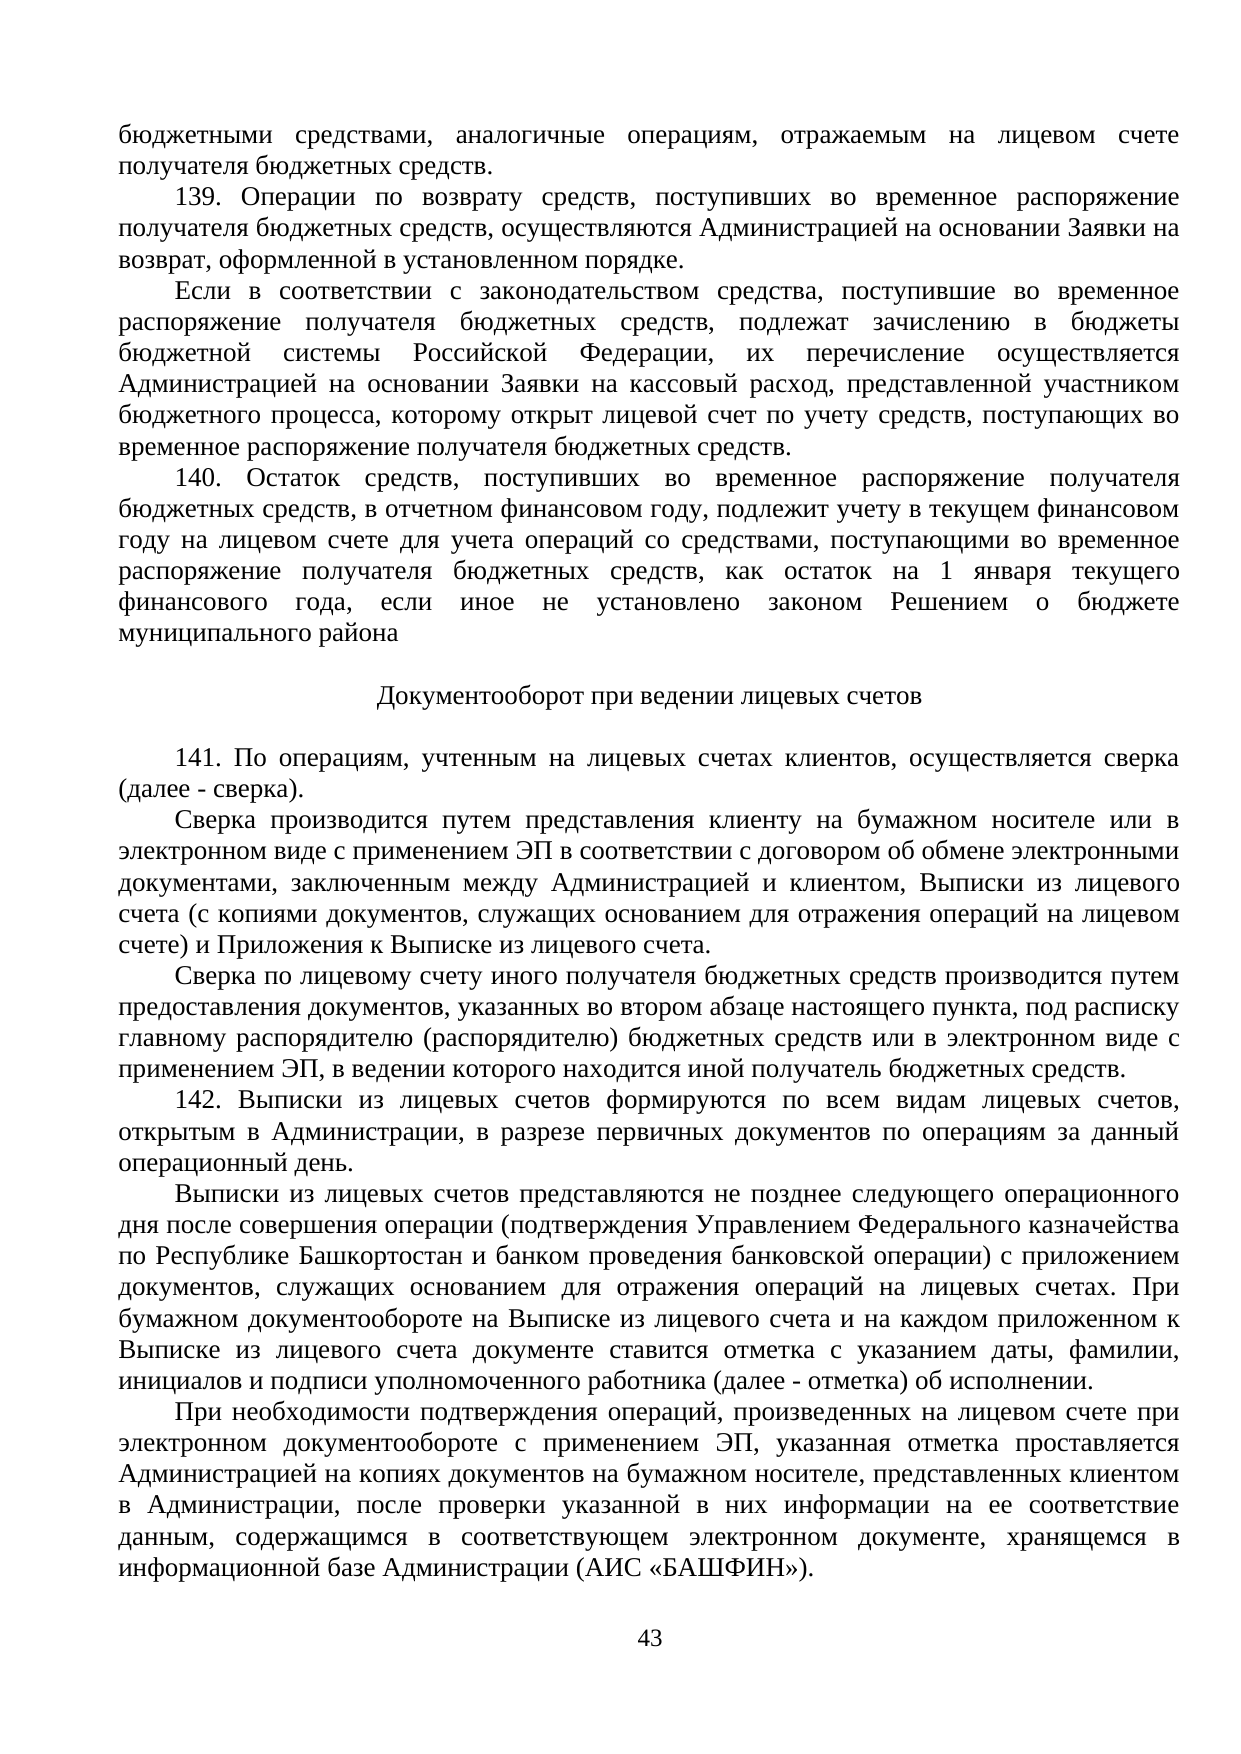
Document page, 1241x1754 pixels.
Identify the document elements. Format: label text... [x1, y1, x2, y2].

text 141. По операциям, учтенным на лицевых счетах клиентов, осуществляется сверка (далее - сверка). [118, 741, 1181, 803]
text 139. Операции по возврату средств, поступивших во временное распоряжение получателя бюджетных средств, осуществляются Администрацией на основании Заявки на возврат, оформленной в установленном порядке. [118, 180, 1181, 274]
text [118, 118, 1181, 180]
text Документооборот при ведении лицевых счетов [118, 679, 1181, 710]
text Сверка производится путем представления клиенту на бумажном носителе или в электронном виде с применением ЭП в соответствии с договором об обмене электронными документами, заключенным между Администрацией и клиентом, Выписки из лицевого счета (с копиями документов, служащих основанием для отражения операций на лицевом счете) и Приложения к Выписке из лицевого счета. [118, 803, 1181, 959]
text Если в соответствии с законодательством средства, поступившие во временное распоряжение получателя бюджетных средств, подлежат зачислению в бюджеты бюджетной системы Российской Федерации, их перечисление осуществляется Администрацией на основании Заявки на кассовый расход, представленной участником бюджетного процесса, которому открыт лицевой счет по учету средств, поступающих во временное распоряжение получателя бюджетных средств. [118, 274, 1181, 461]
text Выписки из лицевых счетов представляются не позднее следующего операционного дня после совершения операции (подтверждения Управлением Федерального казначейства по Республике Башкортостан и банком проведения банковской операции) с приложением документов, служащих основанием для отражения операций на лицевых счетах. При бумажном документообороте на Выписке из лицевого счета и на каждом приложенном к Выписке из лицевого счета документе ставится отметка с указанием даты, фамилии, инициалов и подписи уполномоченного работника (далее - отметка) об исполнении. [118, 1177, 1181, 1395]
text 142. Выписки из лицевых счетов формируются по всем видам лицевых счетов, открытым в Администрации, в разрезе первичных документов по операциям за данный операционный день. [118, 1084, 1181, 1177]
text Сверка по лицевому счету иного получателя бюджетных средств производится путем предоставления документов, указанных во втором абзаце настоящего пункта, под расписку главному распорядителю (распорядителю) бюджетных средств или в электронном виде с применением ЭП, в ведении которого находится иной получатель бюджетных средств. [118, 959, 1181, 1084]
text 140. Остаток средств, поступивших во временное распоряжение получателя бюджетных средств, в отчетном финансовом году, подлежит учету в текущем финансовом году на лицевом счете для учета операций со средствами, поступающими во временное распоряжение получателя бюджетных средств, как остаток на 1 января текущего финансового года, если иное не установлено законом Решением о бюджете муниципального района [118, 461, 1181, 648]
text При необходимости подтверждения операций, произведенных на лицевом счете при электронном документообороте с применением ЭП, указанная отметка проставляется Администрацией на копиях документов на бумажном носителе, представленных клиентом в Администрации, после проверки указанной в них информации на ее соответствие данным, содержащимся в соответствующем электронном документе, хранящемся в информационной базе Администрации (АИС «БАШФИН»). [118, 1395, 1181, 1582]
